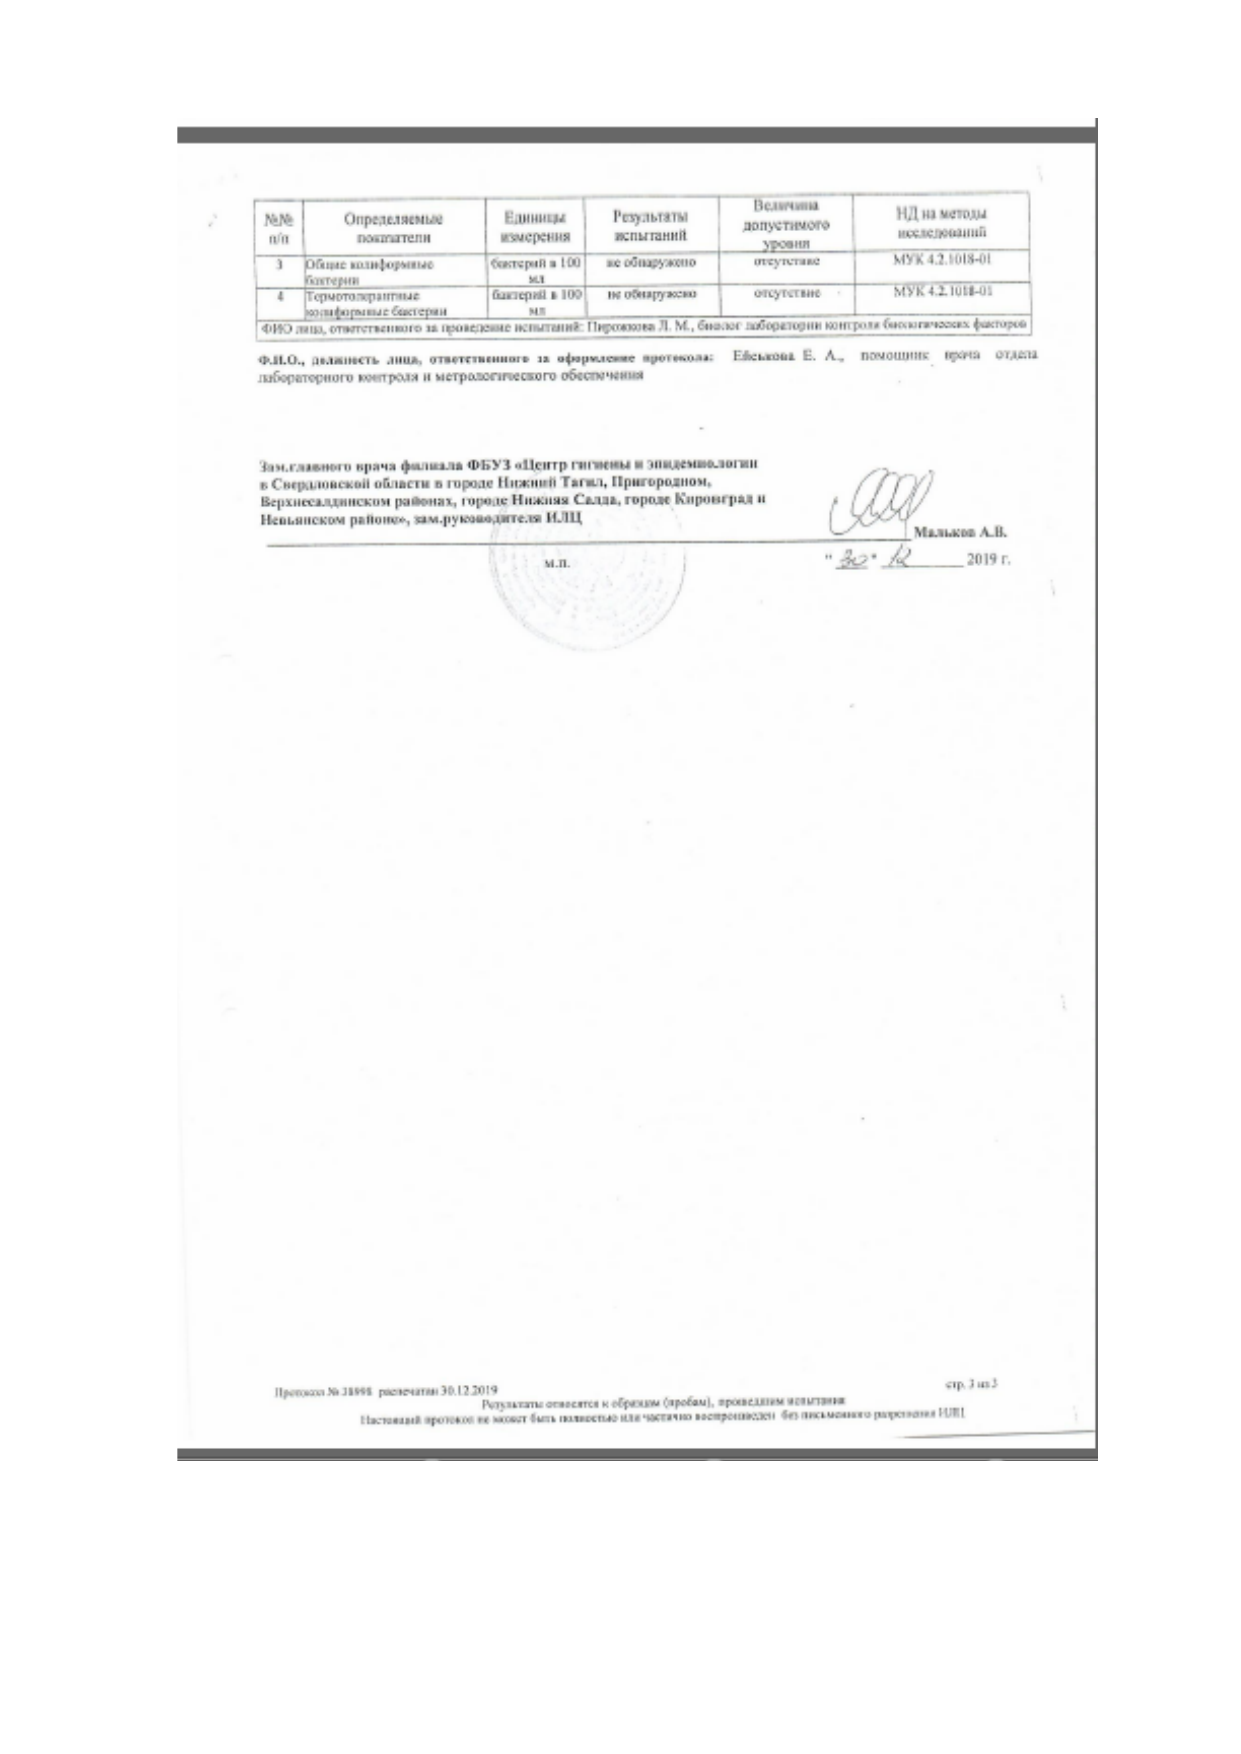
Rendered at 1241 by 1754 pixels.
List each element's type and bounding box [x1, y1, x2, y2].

picture [177, 118, 1098, 1461]
